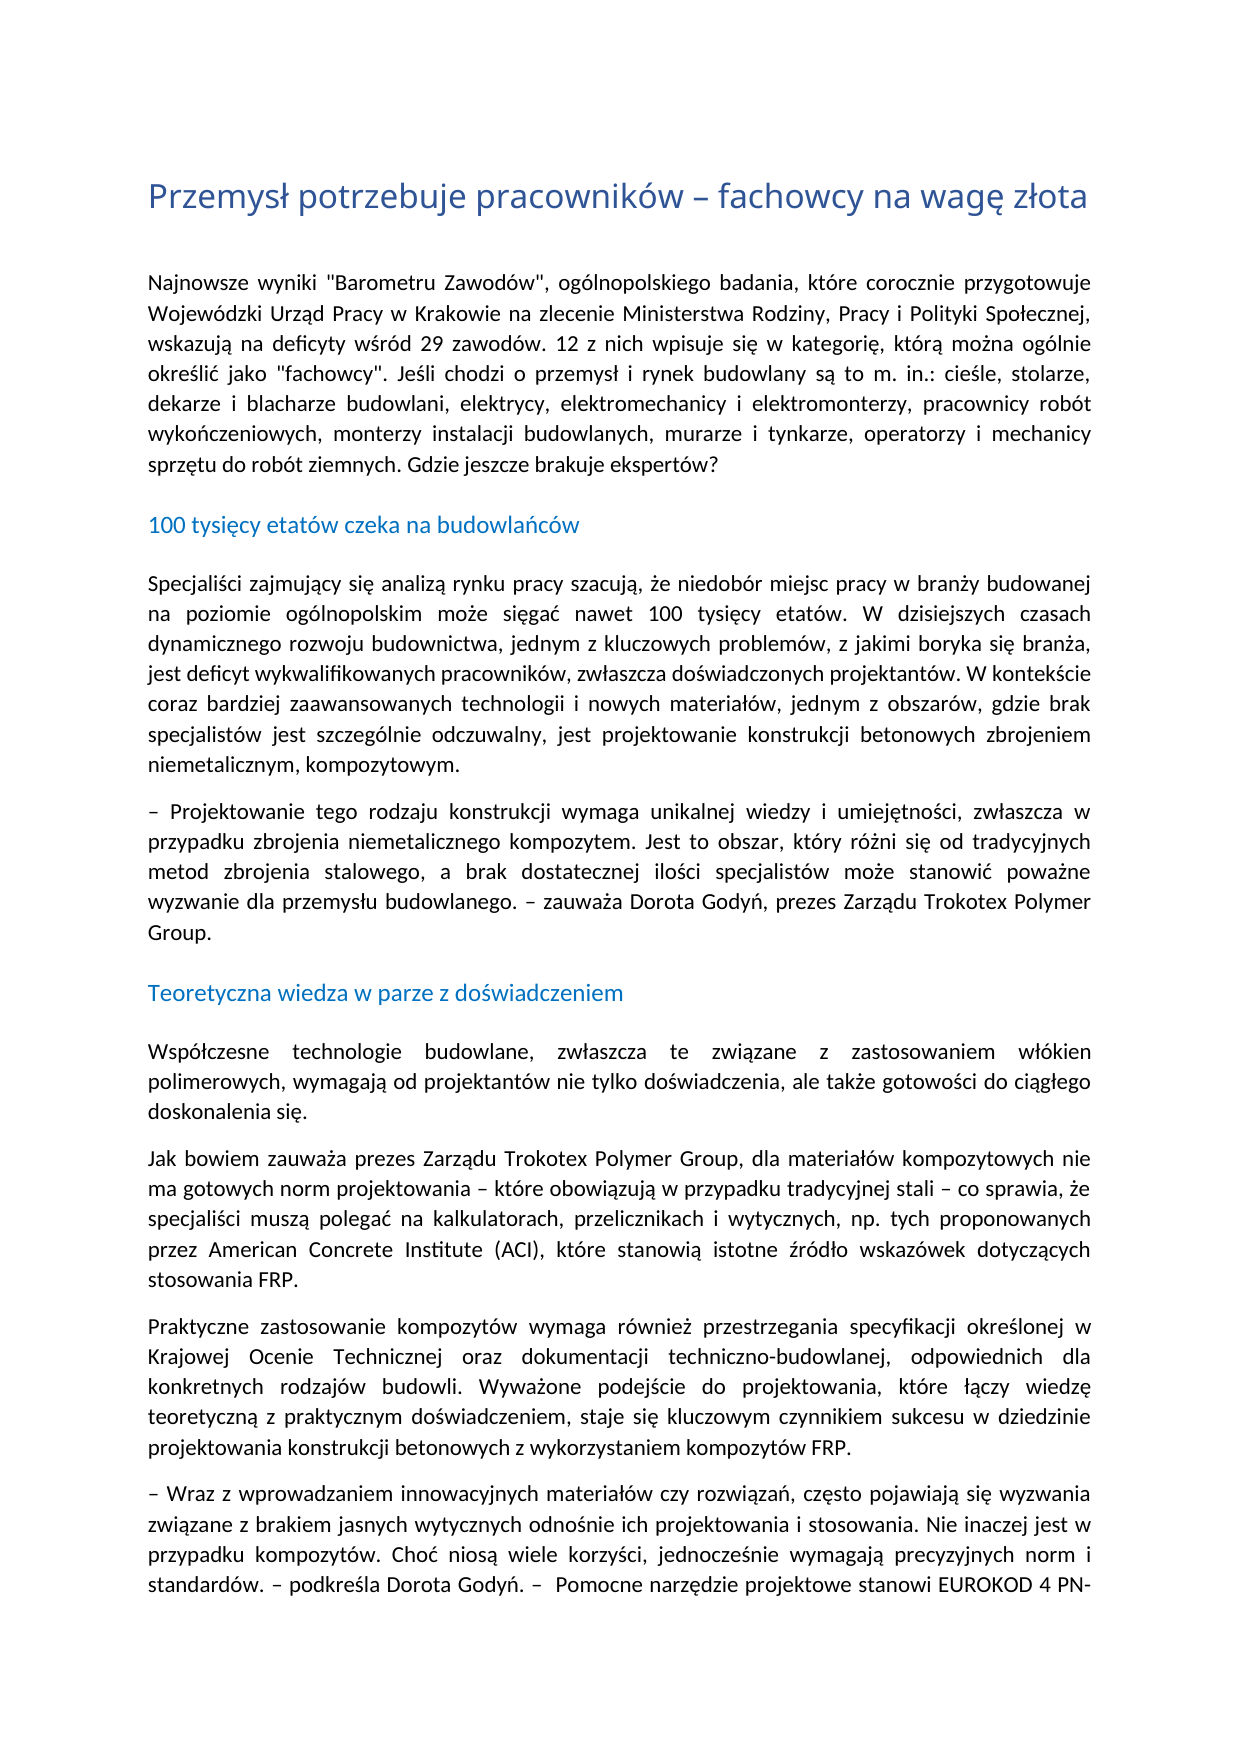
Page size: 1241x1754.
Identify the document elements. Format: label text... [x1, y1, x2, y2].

subtitle Przemysł potrzebuje pracowników – fachowcy na wagę złota [148, 173, 1093, 218]
text Specjaliści zajmujący się analizą rynku pracy szacują, że niedobór miejsc pracy w branży budowanej na poziomie ogólnopolskim może sięgać nawet 100 tysięcy etatów. W dzisiejszych czasach dynamicznego rozwoju budownictwa, jednym z kluczowych problemów, z jakimi boryka się branża, jest deficyt wykwalifikowanych pracowników, zwłaszcza doświadczonych projektantów. W kontekście coraz bardziej zaawansowanych technologii i nowych materiałów, jednym z obszarów, gdzie brak specjalistów jest szczególnie odczuwalny, jest projektowanie konstrukcji betonowych zbrojeniem niemetalicznym, kompozytowym. [148, 569, 1093, 778]
text – Projektowanie tego rodzaju konstrukcji wymaga unikalnej wiedzy i umiejętności, zwłaszcza w przypadku zbrojenia niemetalicznego kompozytem. Jest to obszar, który różni się od tradycyjnych metod zbrojenia stalowego, a brak dostatecznej ilości specjalistów może stanowić poważne wyzwanie dla przemysłu budowlanego. – zauważa Dorota Godyń, prezes Zarządu Trokotex Polymer Group. [148, 797, 1093, 946]
text Współczesne technologie budowlane, zwłaszcza te związane z zastosowaniem włókien polimerowych, wymagają od projektantów nie tylko doświadczenia, ale także gotowości do ciągłego doskonalenia się. [148, 1037, 1093, 1125]
subtitle 100 tysięcy etatów czeka na budowlańców [148, 509, 1093, 539]
text Praktyczne zastosowanie kompozytów wymaga również przestrzegania specyfikacji określonej w Krajowej Ocenie Technicznej oraz dokumentacji techniczno-budowlanej, odpowiednich dla konkretnych rodzajów budowli. Wyważone podejście do projektowania, które łączy wiedzę teoretyczną z praktycznym doświadczeniem, staje się kluczowym czynnikiem sukcesu w dziedzinie projektowania konstrukcji betonowych z wykorzystaniem kompozytów FRP. [148, 1312, 1093, 1461]
text Najnowsze wyniki "Barometru Zawodów", ogólnopolskiego badania, które corocznie przygotowuje Wojewódzki Urząd Pracy w Krakowie na zlecenie Ministerstwa Rodziny, Pracy i Polityki Społecznej, wskazują na deficyty wśród 29 zawodów. 12 z nich wpisuje się w kategorię, którą można ogólnie określić jako "fachowcy". Jeśli chodzi o przemysł i rynek budowlany są to m. in.: cieśle, stolarze, dekarze i blacharze budowlani, elektrycy, elektromechanicy i elektromonterzy, pracownicy robót wykończeniowych, monterzy instalacji budowlanych, murarze i tynkarze, operatorzy i mechanicy sprzętu do robót ziemnych. Gdzie jeszcze brakuje ekspertów? [148, 268, 1093, 478]
text Jak bowiem zauważa prezes Zarządu Trokotex Polymer Group, dla materiałów kompozytowych nie ma gotowych norm projektowania – które obowiązują w przypadku tradycyjnej stali – co sprawia, że specjaliści muszą polegać na kalkulatorach, przelicznikach i wytycznych, np. tych proponowanych przez American Concrete Institute (ACI), które stanowią istotne źródło wskazówek dotyczących stosowania FRP. [148, 1144, 1093, 1293]
subtitle Teoretyczna wiedza w parze z doświadczeniem [148, 977, 1093, 1008]
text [148, 1479, 1093, 1598]
